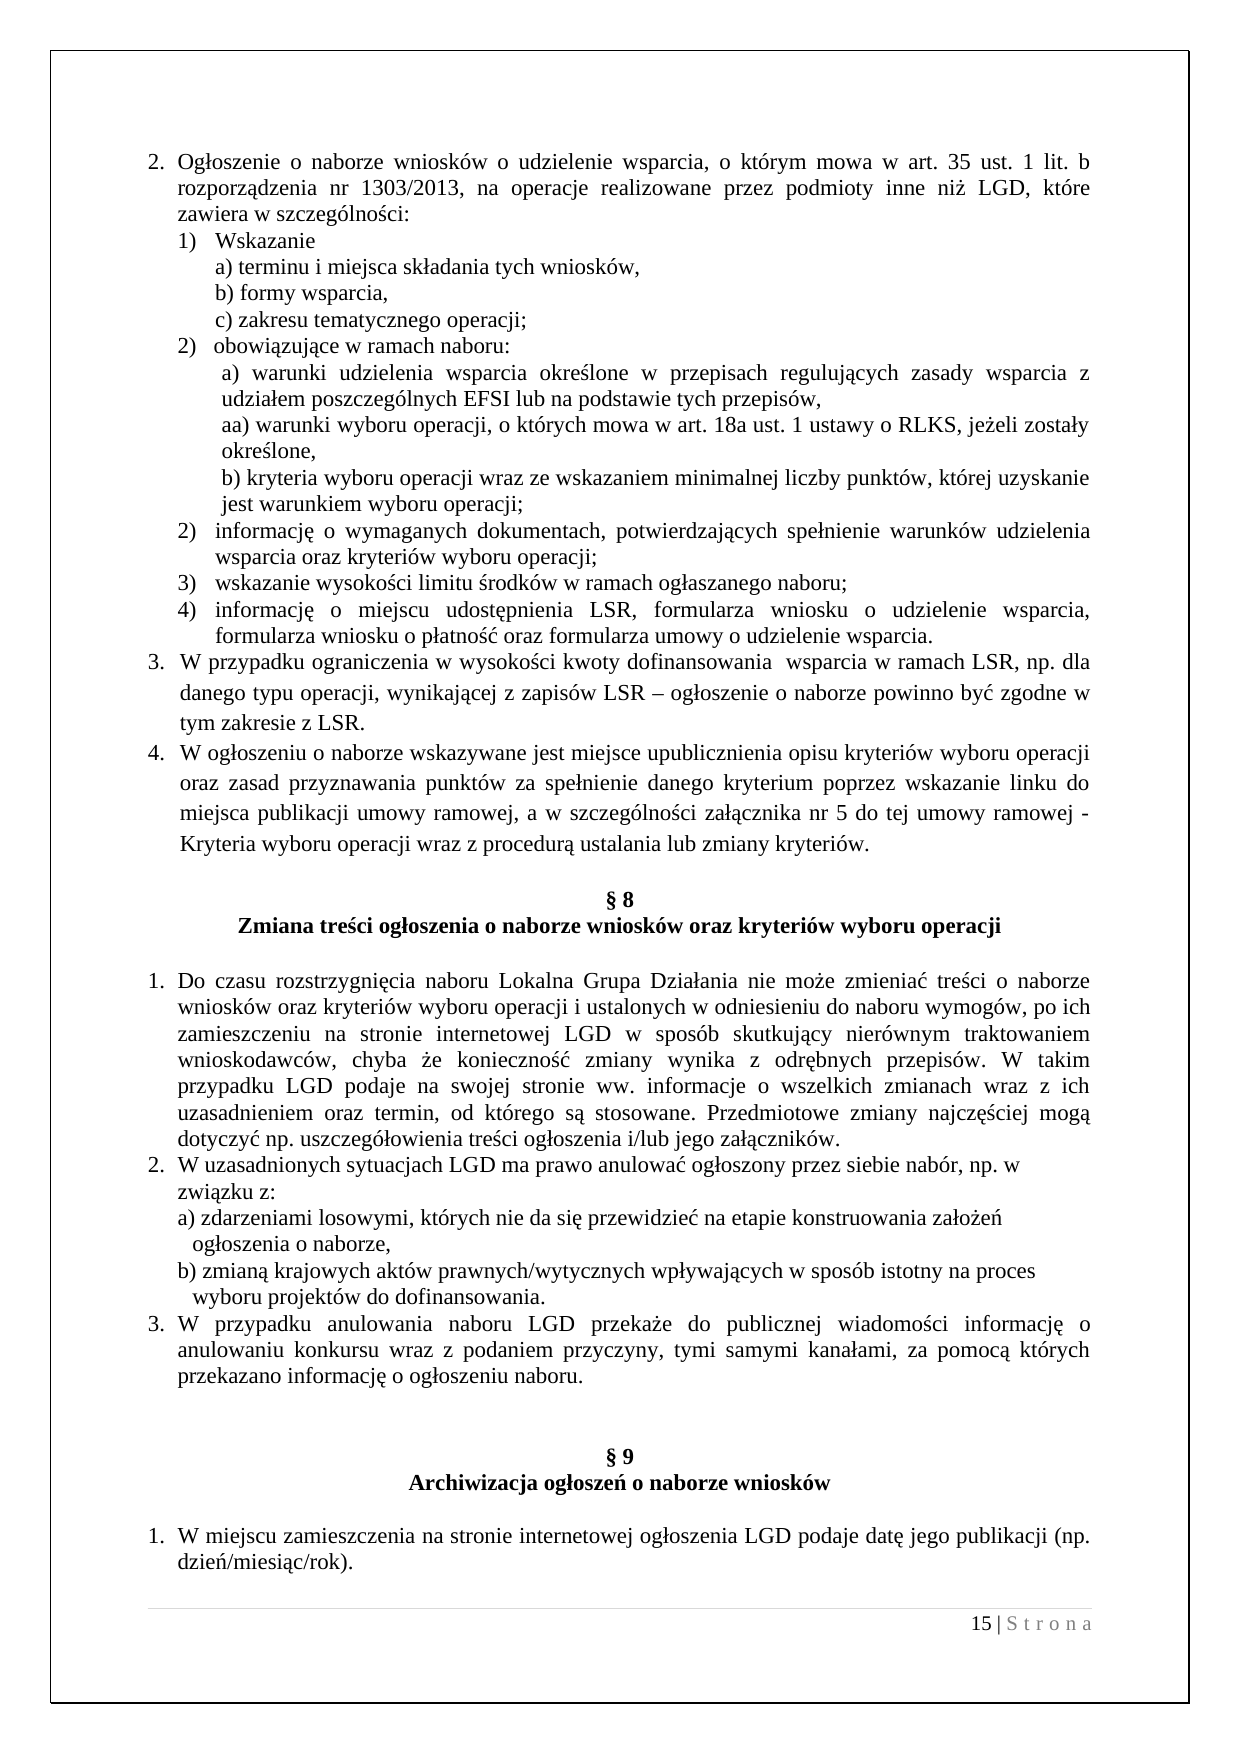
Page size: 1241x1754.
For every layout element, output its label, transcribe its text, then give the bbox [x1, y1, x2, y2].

text a) terminu i miejsca składania tych wniosków, [215, 253, 1092, 279]
list W przypadku anulowania naboru LGD przekaże do publicznej wiadomości informację o anulowaniu konkursu wraz z podaniem przyczyny, tymi samymi kanałami, za pomocą których przekazano informację o ogłoszeniu naboru. [148, 1309, 1092, 1389]
text Zmiana treści ogłoszenia o naborze wniosków oraz kryteriów wyboru operacji [148, 913, 1092, 939]
list Wskazanie [177, 227, 1092, 253]
text § 9 [148, 1443, 1092, 1469]
list informację o miejscu udostępnienia LSR, formularza wniosku o udzielenie wsparcia, formularza wniosku o płatność oraz formularza umowy o udzielenie wsparcia. [177, 596, 1092, 648]
text b) zmianą krajowych aktów prawnych/wytycznych wpływających w sposób istotny na proces wyboru projektów do dofinansowania. [177, 1257, 1092, 1309]
text a) zdarzeniami losowymi, których nie da się przewidzieć na etapie konstruowania założeń ogłoszenia o naborze, [177, 1204, 1092, 1257]
list W uzasadnionych sytuacjach LGD ma prawo anulować ogłoszony przez siebie nabór, np. w związku z: [148, 1151, 1092, 1204]
text 2) obowiązujące w ramach naboru: [177, 332, 1092, 358]
text b) formy wsparcia, [215, 279, 1092, 306]
list wskazanie wysokości limitu środków w ramach ogłaszanego naboru; [177, 569, 1092, 596]
list W miejscu zamieszczenia na stronie internetowej ogłoszenia LGD podaje datę jego publikacji (np. dzień/miesiąc/rok). [148, 1522, 1092, 1575]
list informację o wymaganych dokumentach, potwierdzających spełnienie warunków udzielenia wsparcia oraz kryteriów wyboru operacji; [177, 517, 1092, 569]
text aa) warunki wyboru operacji, o których mowa w art. 18a ust. 1 ustawy o RLKS, jeżeli zostały określone, [221, 411, 1092, 464]
list Ogłoszenie o naborze wniosków o udzielenie wsparcia, o którym mowa w art. 35 ust. 1 lit. b rozporządzenia nr 1303/2013, na operacje realizowane przez podmioty inne niż LGD, które zawiera w szczególności: [148, 148, 1092, 227]
text b) kryteria wyboru operacji wraz ze wskazaniem minimalnej liczby punktów, której uzyskanie jest warunkiem wyboru operacji; [221, 464, 1092, 517]
list Do czasu rozstrzygnięcia naboru Lokalna Grupa Działania nie może zmieniać treści o naborze wniosków oraz kryteriów wyboru operacji i ustalonych w odniesieniu do naboru wymogów, po ich zamieszczeniu na stronie internetowej LGD w sposób skutkujący nierównym traktowaniem wnioskodawców, chyba że konieczność zmiany wynika z odrębnych przepisów. W takim przypadku LGD podaje na swojej stronie ww. informacje o wszelkich zmianach wraz z ich uzasadnieniem oraz termin, od którego są stosowane. Przedmiotowe zmiany najczęściej mogą dotyczyć np. uszczegółowienia treści ogłoszenia i/lub jego załączników. [148, 967, 1092, 1151]
text c) zakresu tematycznego operacji; [215, 306, 1092, 332]
text § 8 [148, 886, 1092, 913]
text a) warunki udzielenia wsparcia określone w przepisach regulujących zasady wsparcia z udziałem poszczególnych EFSI lub na podstawie tych przepisów, [221, 358, 1092, 411]
list W ogłoszeniu o naborze wskazywane jest miejsce upublicznienia opisu kryteriów wyboru operacji oraz zasad przyznawania punktów za spełnienie danego kryterium poprzez wskazanie linku do miejsca publikacji umowy ramowej, a w szczególności załącznika nr 5 do tej umowy ramowej - Kryteria wyboru operacji wraz z procedurą ustalania lub zmiany kryteriów. [148, 739, 1092, 856]
list W przypadku ograniczenia w wysokości kwoty dofinansowania wsparcia w ramach LSR, np. dla danego typu operacji, wynikającej z zapisów LSR – ogłoszenie o naborze powinno być zgodne w tym zakresie z LSR. [148, 648, 1092, 735]
text Archiwizacja ogłoszeń o naborze wniosków [148, 1469, 1092, 1496]
